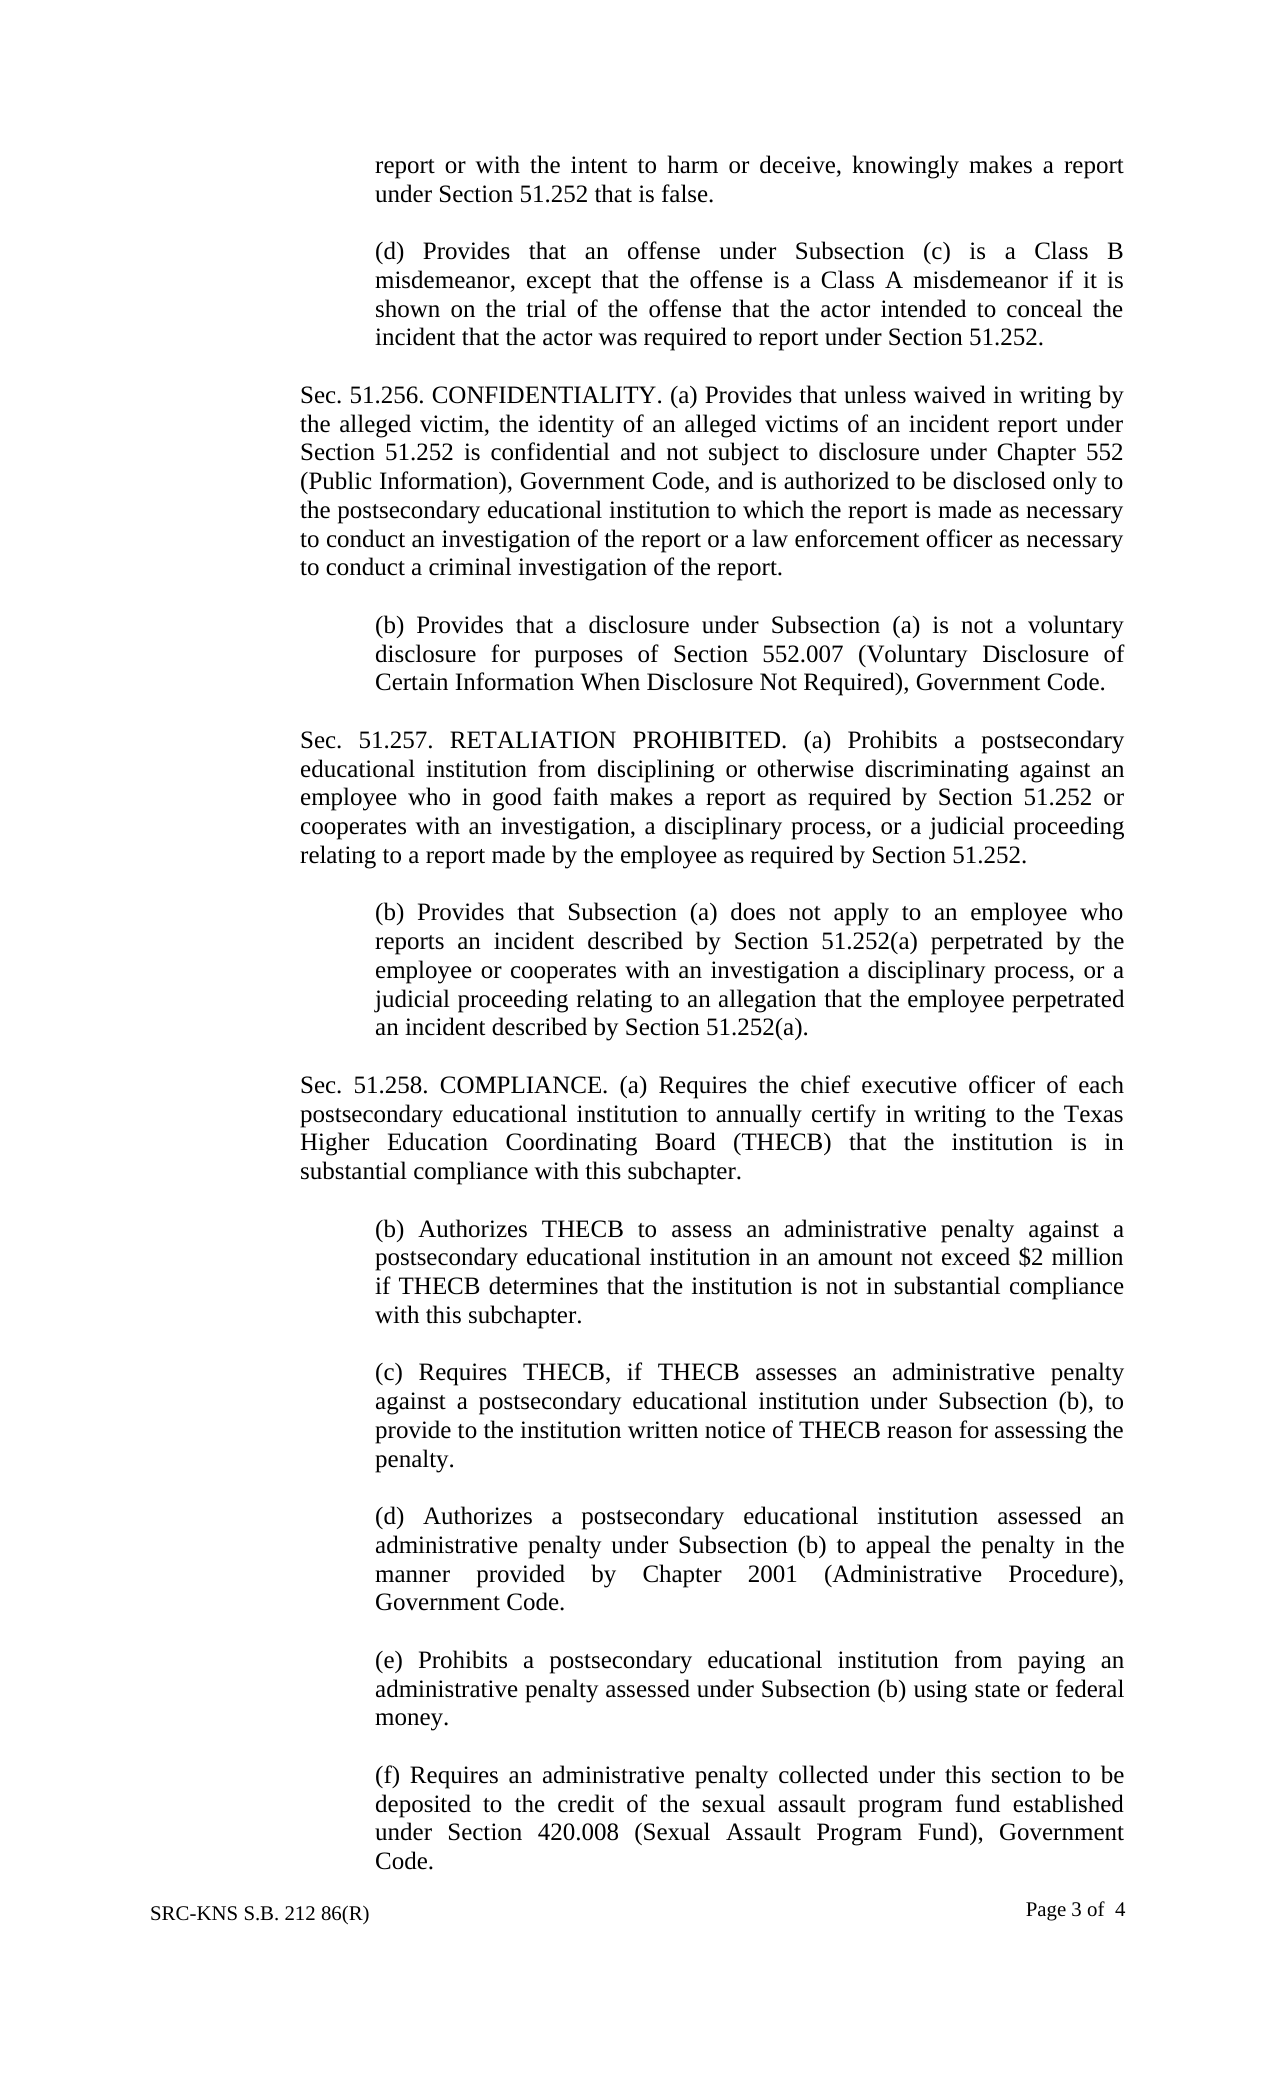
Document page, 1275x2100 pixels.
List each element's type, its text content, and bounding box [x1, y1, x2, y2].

text (b) Authorizes THECB to assess an administrative penalty against a postsecondary educational institution in an amount not exceed $2 million if THECB determines that the institution is not in substantial compliance with this subchapter. [375, 1214, 1125, 1329]
text (d) Authorizes a postsecondary educational institution assessed an administrative penalty under Subsection (b) to appeal the penalty in the manner provided by Chapter 2001 (Administrative Procedure), Government Code. [375, 1501, 1125, 1616]
text Sec. 51.257. RETALIATION PROHIBITED. (a) Prohibits a postsecondary educational institution from disciplining or otherwise discriminating against an employee who in good faith makes a report as required by Section 51.252 or cooperates with an investigation, a disciplinary process, or a judicial proceeding relating to a report made by the employee as required by Section 51.252. [300, 725, 1125, 869]
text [375, 150, 1125, 207]
text Sec. 51.256. CONFIDENTIALITY. (a) Provides that unless waived in writing by the alleged victim, the identity of an alleged victims of an incident report under Section 51.252 is confidential and not subject to disclosure under Chapter 552 (Public Information), Government Code, and is authorized to be disclosed only to the postsecondary educational institution to which the report is made as necessary to conduct an investigation of the report or a law enforcement officer as necessary to conduct a criminal investigation of the report. [300, 380, 1125, 581]
text (b) Provides that Subsection (a) does not apply to an employee who reports an incident described by Section 51.252(a) perpetrated by the employee or cooperates with an investigation a disciplinary process, or a judicial proceeding relating to an allegation that the employee perpetrated an incident described by Section 51.252(a). [375, 897, 1125, 1041]
text (d) Provides that an offense under Subsection (c) is a Class B misdemeanor, except that the offense is a Class A misdemeanor if it is shown on the trial of the offense that the actor intended to conceal the incident that the actor was required to report under Section 51.252. [375, 236, 1125, 351]
text (c) Requires THECB, if THECB assesses an administrative penalty against a postsecondary educational institution under Subsection (b), to provide to the institution written notice of THECB reason for assessing the penalty. [375, 1357, 1125, 1472]
text (b) Provides that a disclosure under Subsection (a) is not a voluntary disclosure for purposes of Section 552.007 (Voluntary Disclosure of Certain Information When Disclosure Not Required), Government Code. [375, 610, 1125, 696]
text (f) Requires an administrative penalty collected under this section to be deposited to the credit of the sexual assault program fund established under Section 420.008 (Sexual Assault Program Fund), Government Code. [375, 1760, 1125, 1875]
text (e) Prohibits a postsecondary educational institution from paying an administrative penalty assessed under Subsection (b) using state or federal money. [375, 1645, 1125, 1731]
text Sec. 51.258. COMPLIANCE. (a) Requires the chief executive officer of each postsecondary educational institution to annually certify in writing to the Texas Higher Education Coordinating Board (THECB) that the institution is in substantial compliance with this subchapter. [300, 1070, 1125, 1185]
